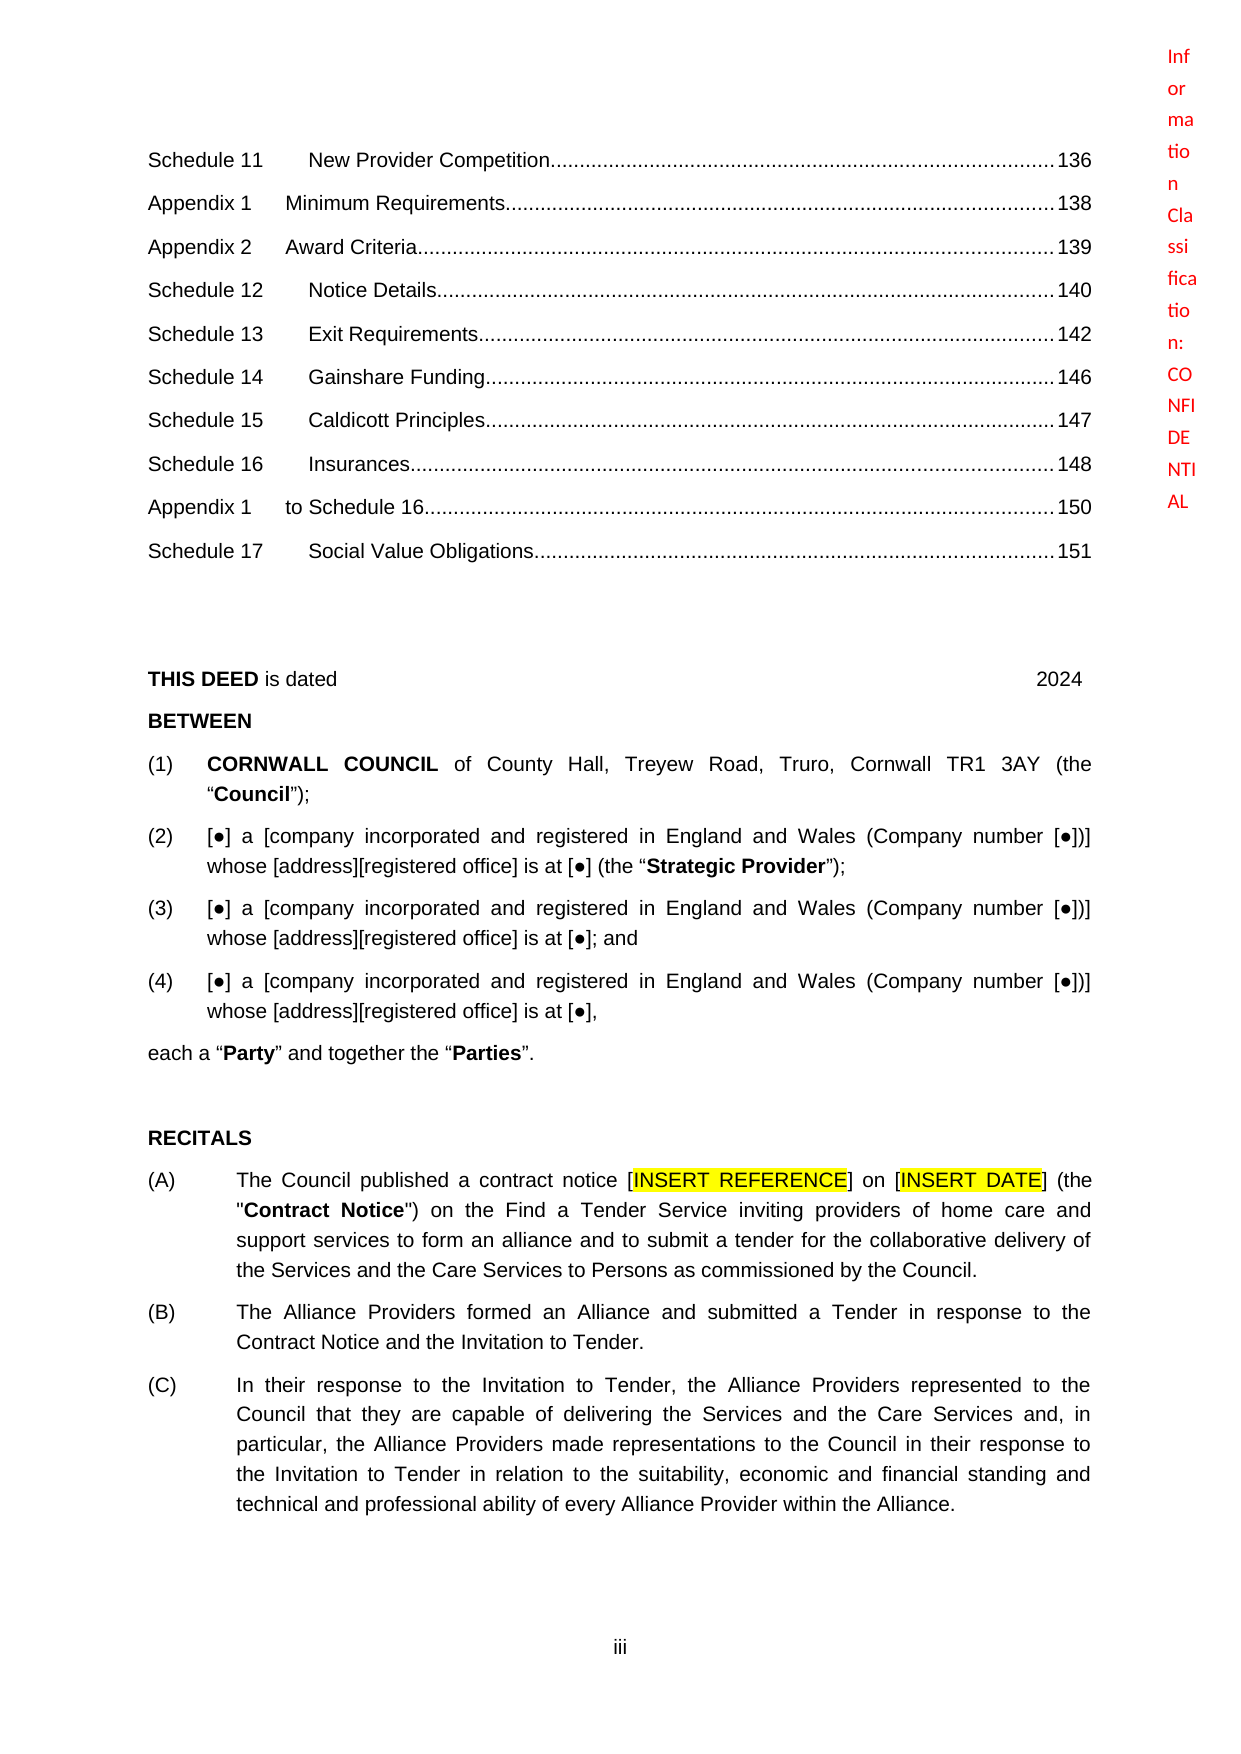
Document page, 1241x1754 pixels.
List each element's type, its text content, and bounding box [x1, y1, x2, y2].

text The Council published a contract notice [INSERT REFERENCE] on [INSERT DATE] (the "Contract Notice") on the Find a Tender Service inviting providers of home care and support services to form an alliance and to submit a tender for the collaborative delivery of the Services and the Care Services to Persons as commissioned by the Council. [148, 1168, 1092, 1282]
text [●] a [company incorporated and registered in England and Wales (Company number [●])] whose [address][registered office] is at [●], [148, 968, 1092, 1022]
text Appendix 1 to Schedule 16 150 [148, 495, 1092, 519]
text Appendix 1 Minimum Requirements 138 [148, 191, 1092, 215]
text Schedule 12 Notice Details 140 [148, 278, 1092, 302]
text CORNWALL COUNCIL of County Hall, Treyew Road, Truro, Cornwall TR1 3AY (the “Council”); [148, 752, 1092, 806]
text Schedule 17 Social Value Obligations 151 [148, 539, 1092, 563]
text Schedule 15 Caldicott Principles 147 [148, 408, 1092, 432]
text The Alliance Providers formed an Alliance and submitted a Tender in response to the Contract Notice and the Invitation to Tender. [148, 1300, 1092, 1354]
text THIS DEED is dated 2024 [148, 667, 1092, 691]
text Appendix 2 Award Criteria 139 [148, 234, 1092, 258]
text BETWEEN [148, 709, 1092, 733]
text [●] a [company incorporated and registered in England and Wales (Company number [●])] whose [address][registered office] is at [●]; and [148, 896, 1092, 950]
list RECITALS [148, 1126, 1092, 1149]
text Schedule 16 Insurances 148 [148, 452, 1092, 476]
text Schedule 11 New Provider Competition 136 [148, 148, 1092, 172]
text Schedule 14 Gainshare Funding 146 [148, 365, 1092, 389]
text In their response to the Invitation to Tender, the Alliance Providers represented to the Council that they are capable of delivering the Services and the Care Services and, in particular, the Alliance Providers made representations to the Council in their response to the Invitation to Tender in relation to the suitability, economic and financial standing and technical and professional ability of every Alliance Provider within the Alliance. [148, 1372, 1092, 1516]
list each a “Party” and together the “Parties”. [148, 1041, 1092, 1065]
text [●] a [company incorporated and registered in England and Wales (Company number [●])] whose [address][registered office] is at [●] (the “Strategic Provider”); [148, 824, 1092, 878]
text Schedule 13 Exit Requirements 142 [148, 321, 1092, 345]
